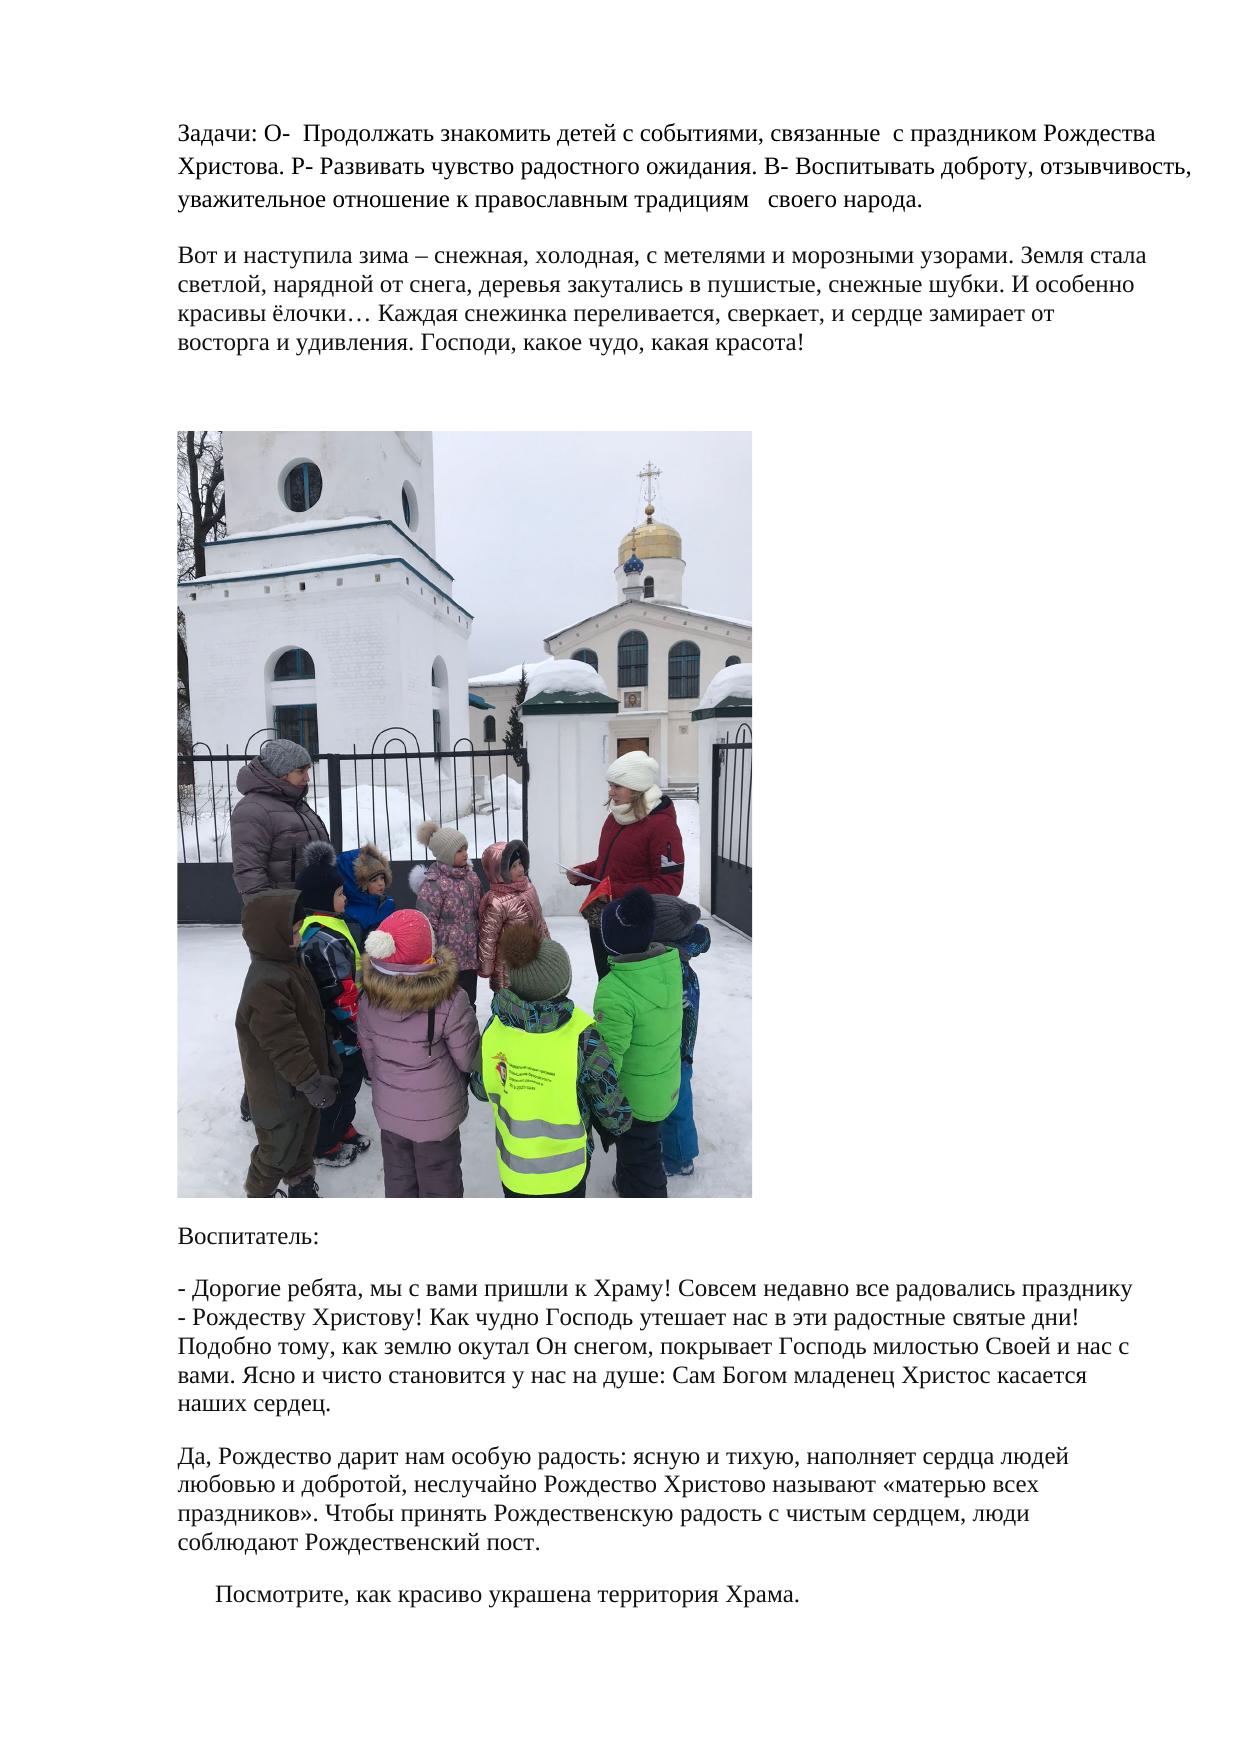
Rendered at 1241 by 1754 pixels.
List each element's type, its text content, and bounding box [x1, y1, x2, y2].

text Посмотрите, как красиво украшена территория Храма. [177, 1579, 1152, 1608]
text Задачи: О- Продолжать знакомить детей с событиями, связанные с праздником Рождества Христова. Р- Развивать чувство радостного ожидания. В- Воспитывать доброту, отзывчивость, уважительное отношение к православным традициям своего народа. [177, 118, 1240, 213]
text Воспитатель: [177, 1221, 1152, 1250]
picture [177, 431, 753, 1198]
text - Дорогие ребята, мы с вами пришли к Храму! Совсем недавно все радовались празднику - Рождеству Христову! Как чудно Господь утешает нас в эти радостные святые дни! Подобно тому, как землю окутал Он снегом, покрывает Господь милостью Своей и нас с вами. Ясно и чисто становится у нас на душе: Сам Богом младенец Христос касается наших сердец. [177, 1273, 1152, 1417]
text Вот и наступила зима – снежная, холодная, с метелями и морозными узорами. Земля стала светлой, нарядной от снега, деревья закутались в пушистые, снежные шубки. И особенно красивы ёлочки… Каждая снежинка переливается, сверкает, и сердце замирает от восторга и удивления. Господи, какое чудо, какая красота! [177, 241, 1152, 356]
text Да, Рождество дарит нам особую радость: ясную и тихую, наполняет сердца людей любовью и добротой, неслучайно Рождество Христово называют «матерью всех праздников». Чтобы принять Рождественскую радость с чистым сердцем, люди соблюдают Рождественский пост. [177, 1441, 1152, 1556]
